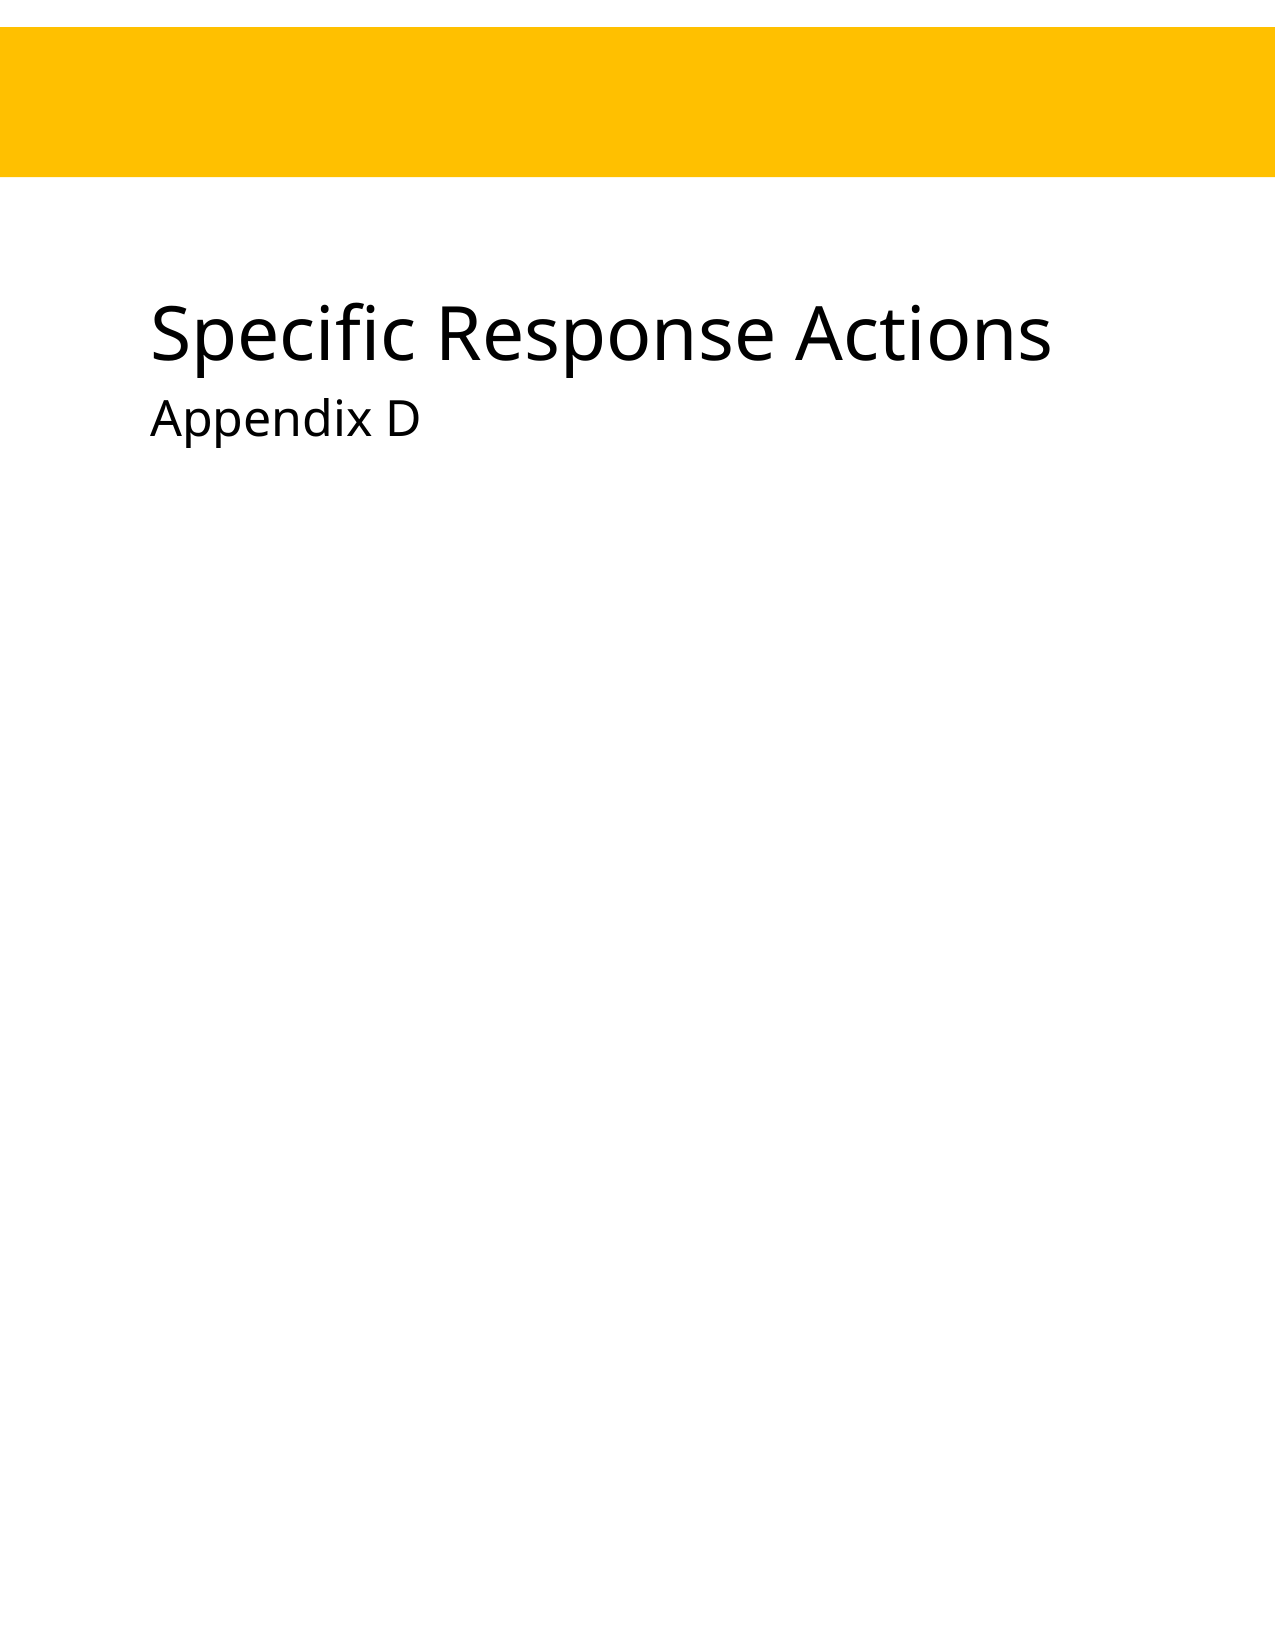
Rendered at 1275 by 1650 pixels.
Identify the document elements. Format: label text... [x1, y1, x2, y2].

text Specific Response Actions [150, 280, 1106, 382]
text Appendix D [150, 382, 1106, 451]
